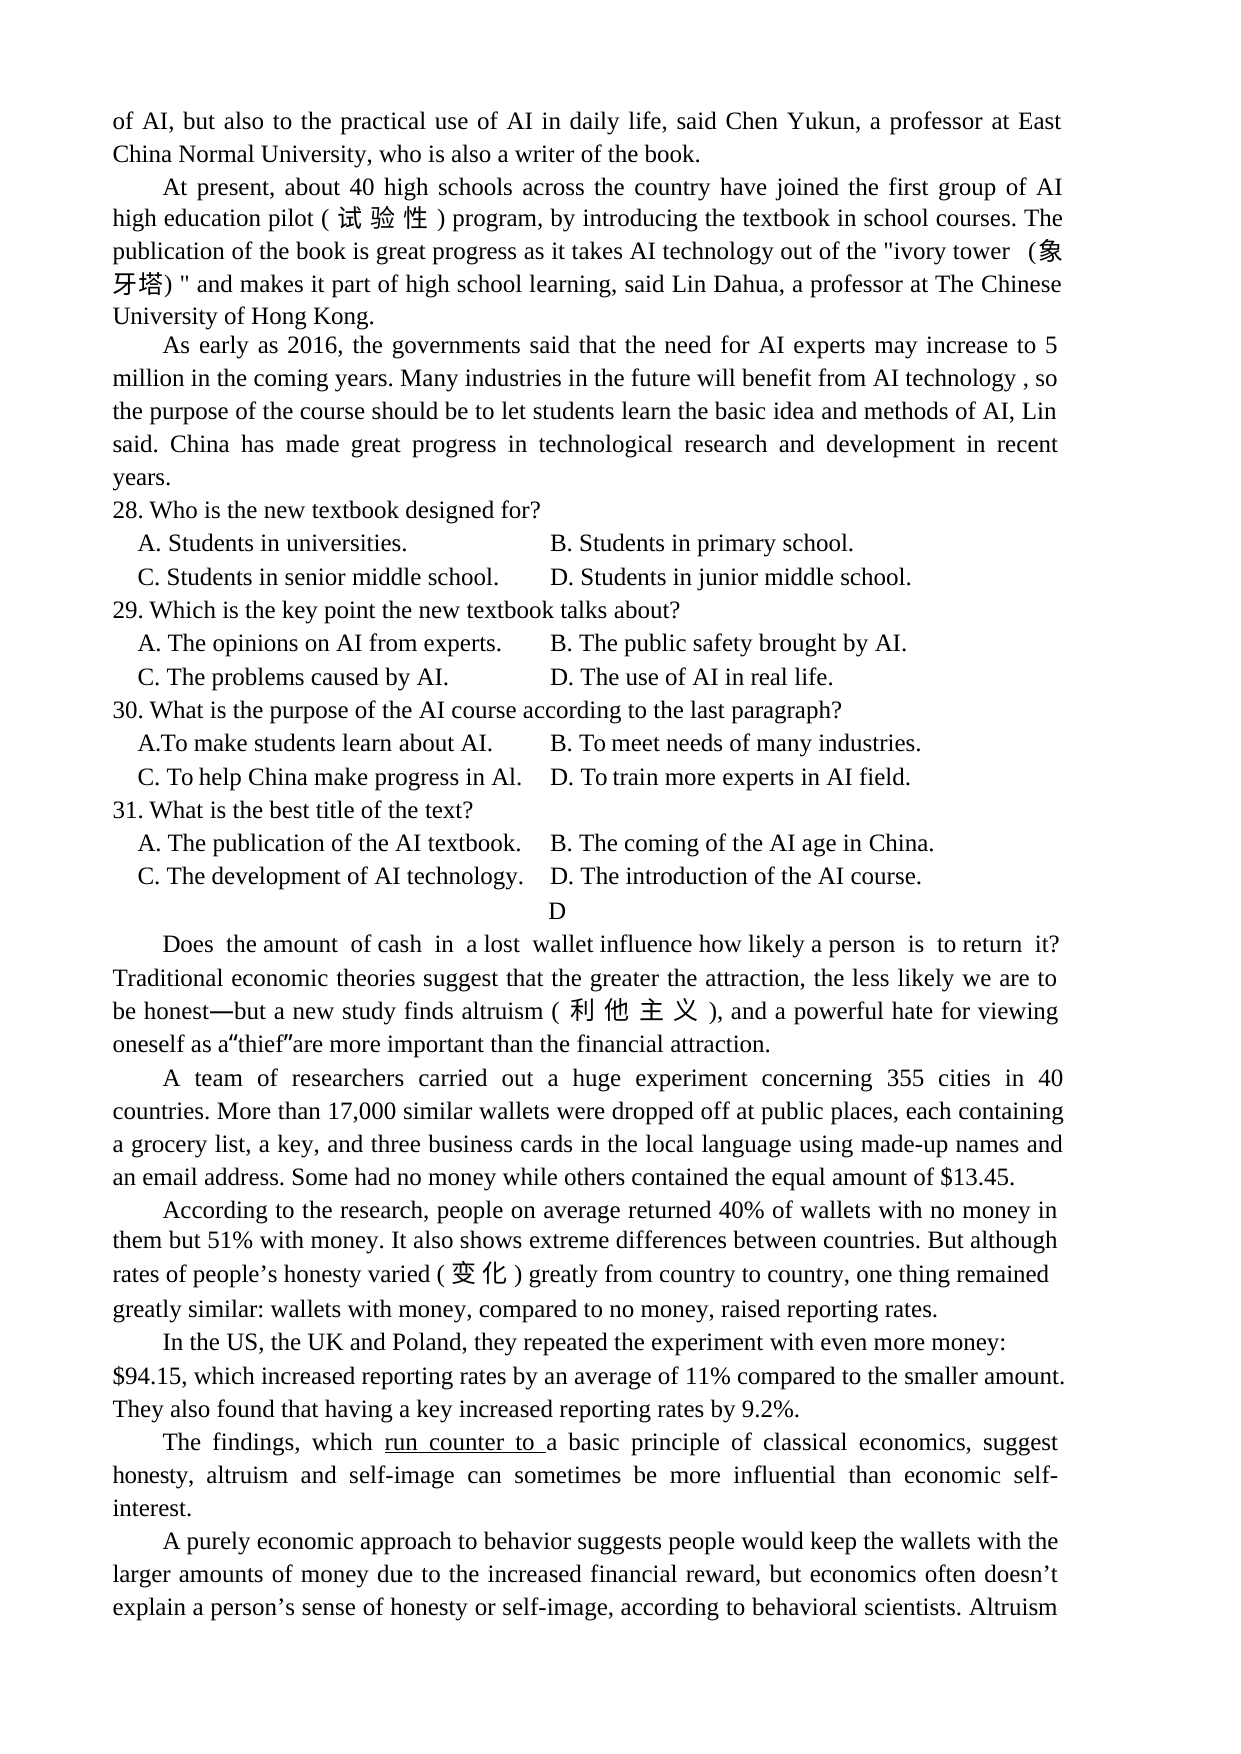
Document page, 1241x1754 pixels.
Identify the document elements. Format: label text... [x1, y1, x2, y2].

text $94.15, which increased reporting rates by an average of 11% compared to the smaller amount. They also found that having a key increased reporting rates by 9.2%. [112, 1361, 1076, 1422]
text greatly similar: wallets with money, compared to no money, raised reporting rates. [112, 1294, 1076, 1323]
list What is the purpose of the AI course according to the last paragraph? [112, 695, 1076, 724]
text A.To make students learn about AI. B. To meet needs of many industries. [137, 728, 1076, 757]
list The publication of the AI textbook. B. The coming of the AI age in China. [137, 828, 1076, 857]
list Who is the new textbook designed for? [112, 495, 1076, 524]
text As early as 2016, the governments said that the need for AI experts may increase to 5 million in the coming years. Many industries in the future will benefit from AI technology , so the purpose of the course should be to let students learn the basic idea and methods of AI, Lin said. China has made great progress in technological research and development in recent years. [112, 330, 1059, 491]
text C. Students in senior middle school. D. Students in junior middle school. [137, 562, 1076, 591]
text According to the research, people on average returned 40% of wallets with no money in them but 51% with money. It also shows extreme differences between countries. But although rates of people’s honesty varied ( 变 化 ) greatly from country to country, one thing remained [112, 1195, 1059, 1290]
text The findings, which run counter to a basic principle of classical economics, suggest honesty, altruism and self-image can sometimes be more influential than economic self-interest. [112, 1427, 1059, 1522]
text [112, 1526, 1059, 1621]
text C. The problems caused by AI. D. The use of AI in real life. [137, 662, 1076, 690]
text A team of researchers carried out a huge experiment concerning 355 cities in 40 countries. More than 17,000 similar wallets were dropped off at public places, each containing a grocery list, a key, and three business cards in the local language using made-up names and an email address. Some had no money while others contained the equal amount of $13.45. [112, 1063, 1065, 1191]
text C. The development of AI technology. D. The introduction of the AI course. [137, 861, 1076, 890]
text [112, 106, 1063, 168]
text Does the amount of cash in a lost wallet influence how likely a person is to return it? [112, 929, 1076, 958]
text At present, about 40 high schools across the country have joined the first group of AI high education pilot ( 试 验 性 ) program, by introducing the textbook in school courses. The publication of the book is great progress as it takes AI technology out of the "ivory tower (象牙塔) " and makes it part of high school learning, said Lin Dahua, a professor at The Chinese University of Hong Kong. [112, 173, 1063, 329]
text Traditional economic theories suggest that the greater the attraction, the less likely we are to be honest—but a new study finds altruism ( 利 他 主 义 ), and a powerful hate for viewing oneself as a“thief”are more important than the financial attraction. [112, 959, 1059, 1059]
text In the US, the UK and Poland, they repeated the experiment with even more money: [162, 1327, 1076, 1356]
list What is the best title of the text? [112, 795, 1076, 823]
list The opinions on AI from experts. B. The public safety brought by AI. [137, 628, 1076, 657]
text D [100, 896, 1014, 925]
list Which is the key point the new textbook talks about? [112, 595, 1076, 624]
list Students in universities. B. Students in primary school. [137, 528, 1076, 557]
text C. To help China make progress in Al. D. To train more experts in AI field. [137, 762, 1076, 790]
